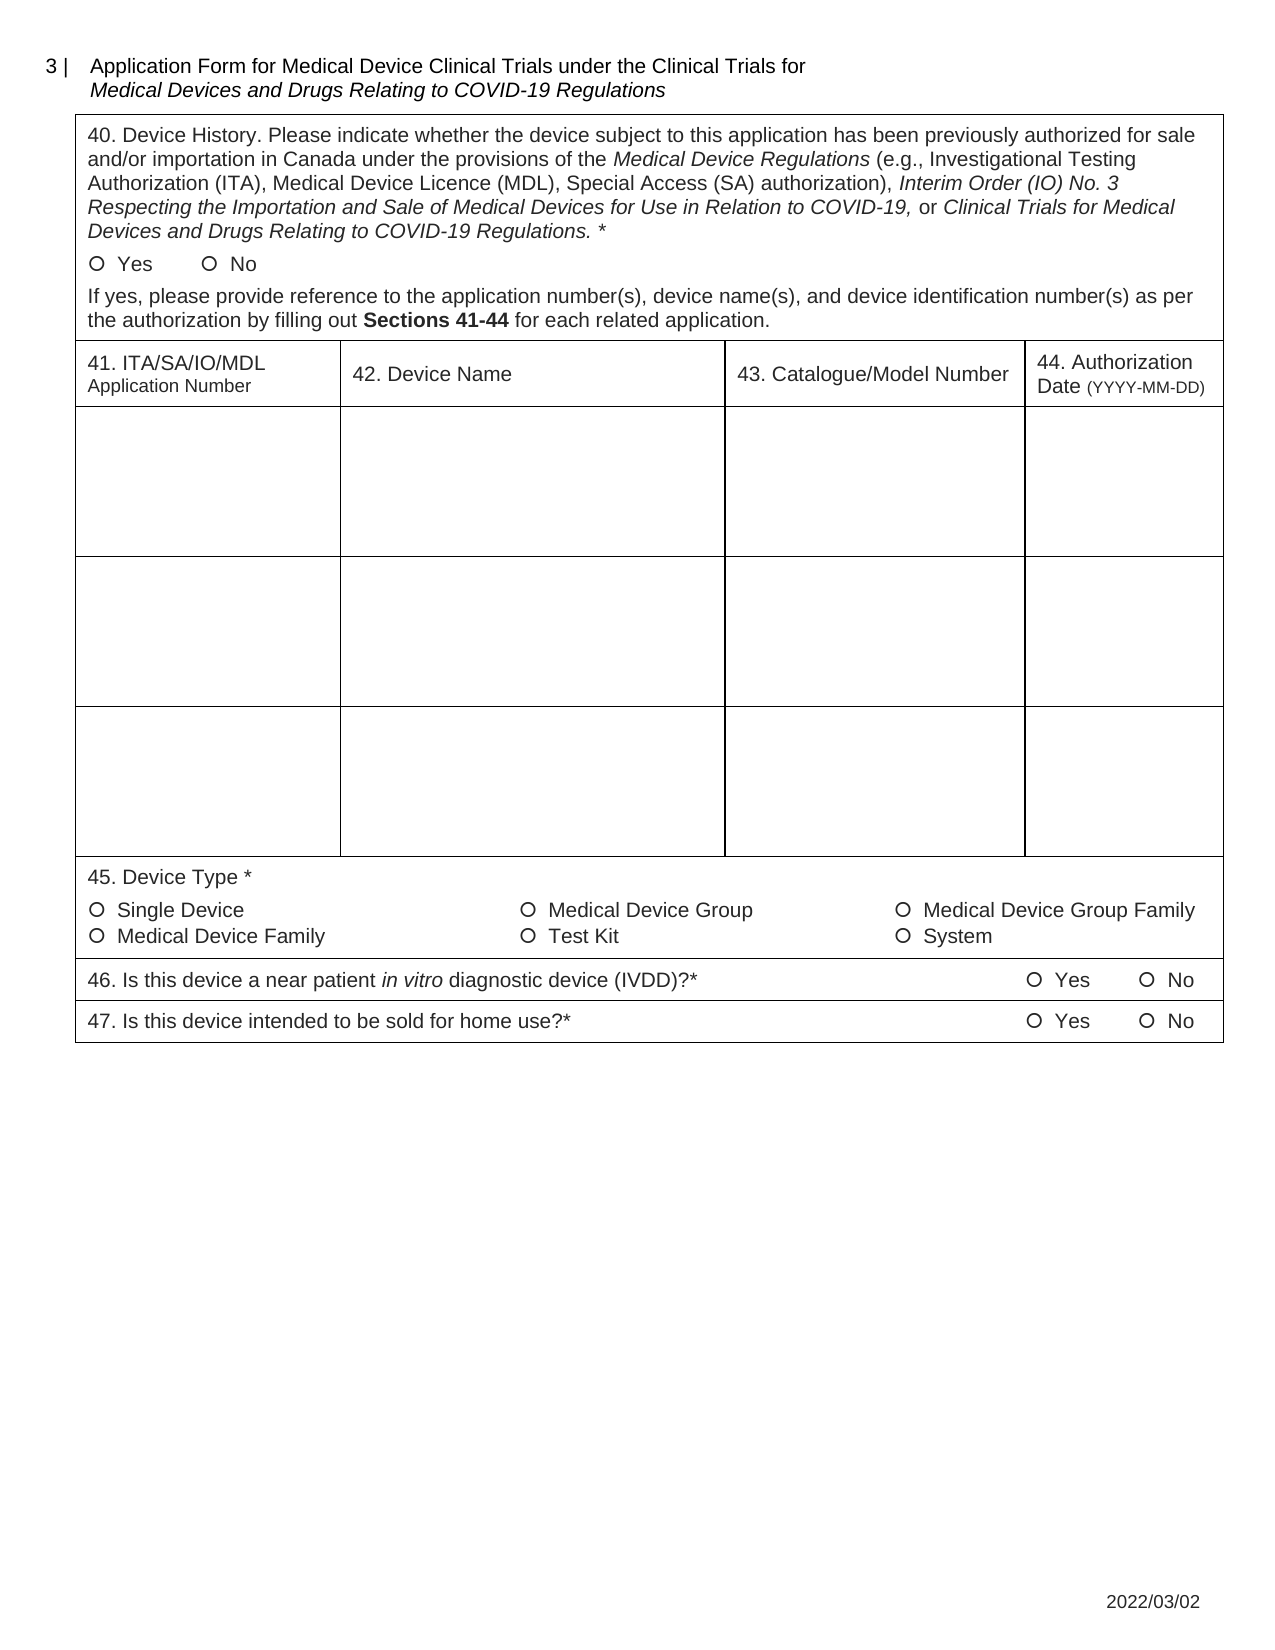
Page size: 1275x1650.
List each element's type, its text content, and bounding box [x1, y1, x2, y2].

table_cell [1026, 407, 1223, 556]
table_cell [341, 407, 724, 556]
table_cell 44. Authorization Date (YYYY-MM-DD) [1026, 341, 1223, 406]
table_cell [1026, 707, 1223, 856]
table_cell 45. Device Type * Single Device Medical Device Group Medical Device Group Family Medical Device Family Test Kit System [76, 857, 1223, 958]
table_cell 46. Is this device a near patient in vitro diagnostic device (IVDD)?* Yes No [76, 959, 1223, 1000]
table_cell 47. Is this device intended to be sold for home use?* Yes No [76, 1001, 1223, 1042]
table_cell [341, 707, 724, 856]
table_cell 41. ITA/SA/IO/MDL Application Number [76, 341, 340, 406]
table_cell 43. Catalogue/Model Number [726, 341, 1024, 406]
table_cell [1026, 557, 1223, 706]
table_cell [341, 557, 724, 706]
table_cell [726, 707, 1024, 856]
table_cell [726, 407, 1024, 556]
table_cell 42. Device Name [341, 341, 724, 406]
table_cell [76, 707, 340, 856]
table_cell [76, 557, 340, 706]
table_cell [76, 407, 340, 556]
table_cell 40. Device History. Please indicate whether the device subject to this application has been previously authorized for sale and/or importation in Canada under the provisions of the Medical Device Regulations (e.g., Investigational Testing Authorization (ITA), Medical Device Licence (MDL), Special Access (SA) authorization), Interim Order (IO) No. 3 Respecting the Importation and Sale of Medical Devices for Use in Relation to COVID-19, or Clinical Trials for Medical Devices and Drugs Relating to COVID-19 Regulations. * Yes No If yes, please provide reference to the application number(s), device name(s), and device identification number(s) as per the authorization by filling out Sections 41-44 for each related application. [76, 115, 1223, 340]
table_cell [726, 557, 1024, 706]
